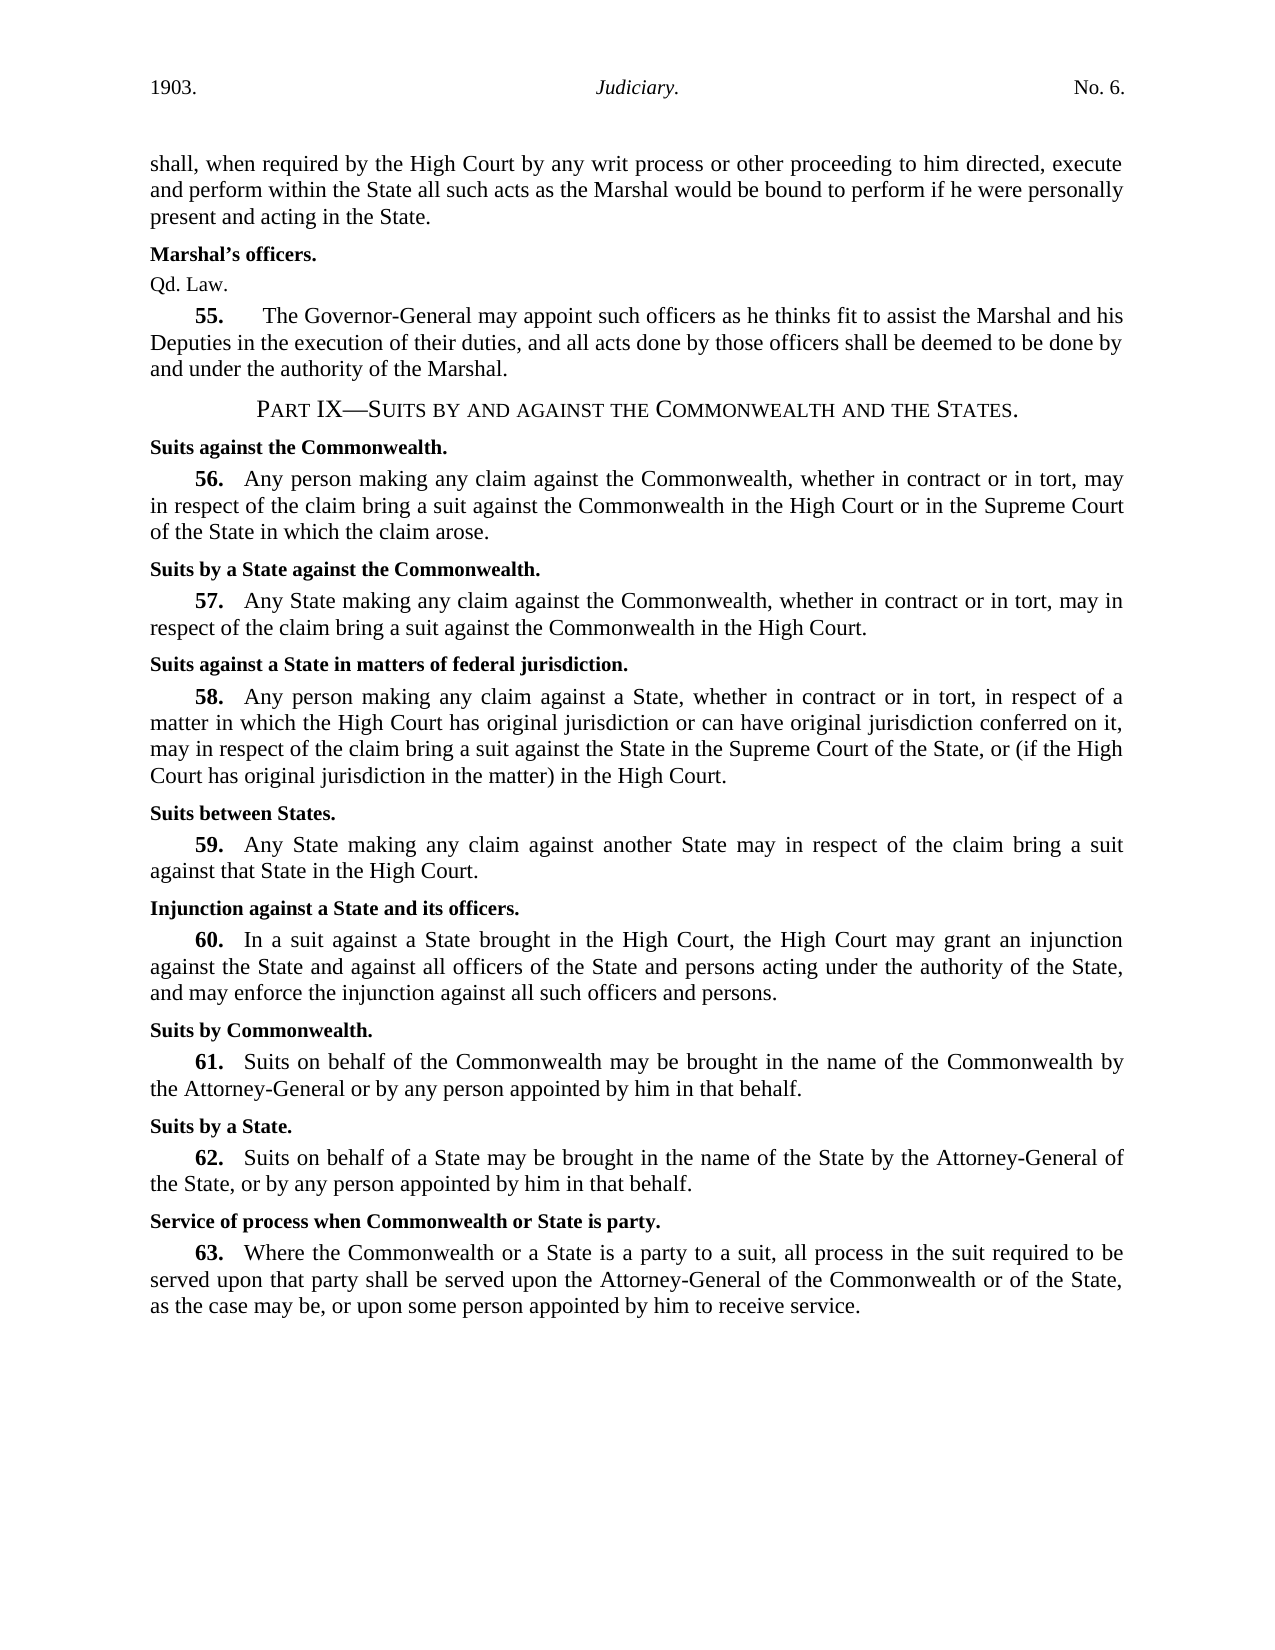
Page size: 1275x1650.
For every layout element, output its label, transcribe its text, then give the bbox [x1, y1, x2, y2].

text Suits between States. [150, 801, 1125, 825]
text 55. The Governor-General may appoint such officers as he thinks fit to assist the Marshal and his Deputies in the execution of their duties, and all acts done by those officers shall be deemed to be done by and under the authority of the Marshal. [150, 302, 1125, 381]
text 61. Suits on behalf of the Commonwealth may be brought in the name of the Commonwealth by the Attorney-General or by any person appointed by him in that behalf. [150, 1048, 1125, 1101]
text 63. Where the Commonwealth or a State is a party to a suit, all process in the suit required to be served upon that party shall be served upon the Attorney-General of the Commonwealth or of the State, as the case may be, or upon some person appointed by him to receive service. [150, 1239, 1125, 1318]
text Part IX—Suits by and against the Commonwealth and the States. [150, 394, 1125, 422]
text Marshal’s officers. [150, 242, 1125, 266]
text Suits by a State against the Commonwealth. [150, 557, 1125, 581]
text 62. Suits on behalf of a State may be brought in the name of the State by the Attorney-General of the State, or by any person appointed by him in that behalf. [150, 1144, 1125, 1197]
text Service of process when Commonwealth or State is party. [150, 1209, 1125, 1233]
text Qd. Law. [150, 272, 1125, 296]
text 59. Any State making any claim against another State may in respect of the claim bring a suit against that State in the High Court. [150, 831, 1125, 884]
text Injunction against a State and its officers. [150, 896, 1125, 920]
text 57. Any State making any claim against the Commonwealth, whether in contract or in tort, may in respect of the claim bring a suit against the Commonwealth in the High Court. [150, 587, 1125, 640]
text 56. Any person making any claim against the Commonwealth, whether in contract or in tort, may in respect of the claim bring a suit against the Commonwealth in the High Court or in the Supreme Court of the State in which the claim arose. [150, 465, 1125, 544]
text shall, when required by the High Court by any writ process or other proceeding to him directed, execute and perform within the State all such acts as the Marshal would be bound to perform if he were personally present and acting in the State. [150, 150, 1125, 229]
text 58. Any person making any claim against a State, whether in contract or in tort, in respect of a matter in which the High Court has original jurisdiction or can have original jurisdiction conferred on it, may in respect of the claim bring a suit against the State in the Supreme Court of the State, or (if the High Court has original jurisdiction in the matter) in the High Court. [150, 683, 1125, 788]
text Suits by a State. [150, 1113, 1125, 1138]
text Suits against the Commonwealth. [150, 435, 1125, 459]
text Suits against a State in matters of federal jurisdiction. [150, 652, 1125, 676]
text Suits by Commonwealth. [150, 1018, 1125, 1042]
text 60. In a suit against a State brought in the High Court, the High Court may grant an injunction against the State and against all officers of the State and persons acting under the authority of the State, and may enforce the injunction against all such officers and persons. [150, 926, 1125, 1006]
